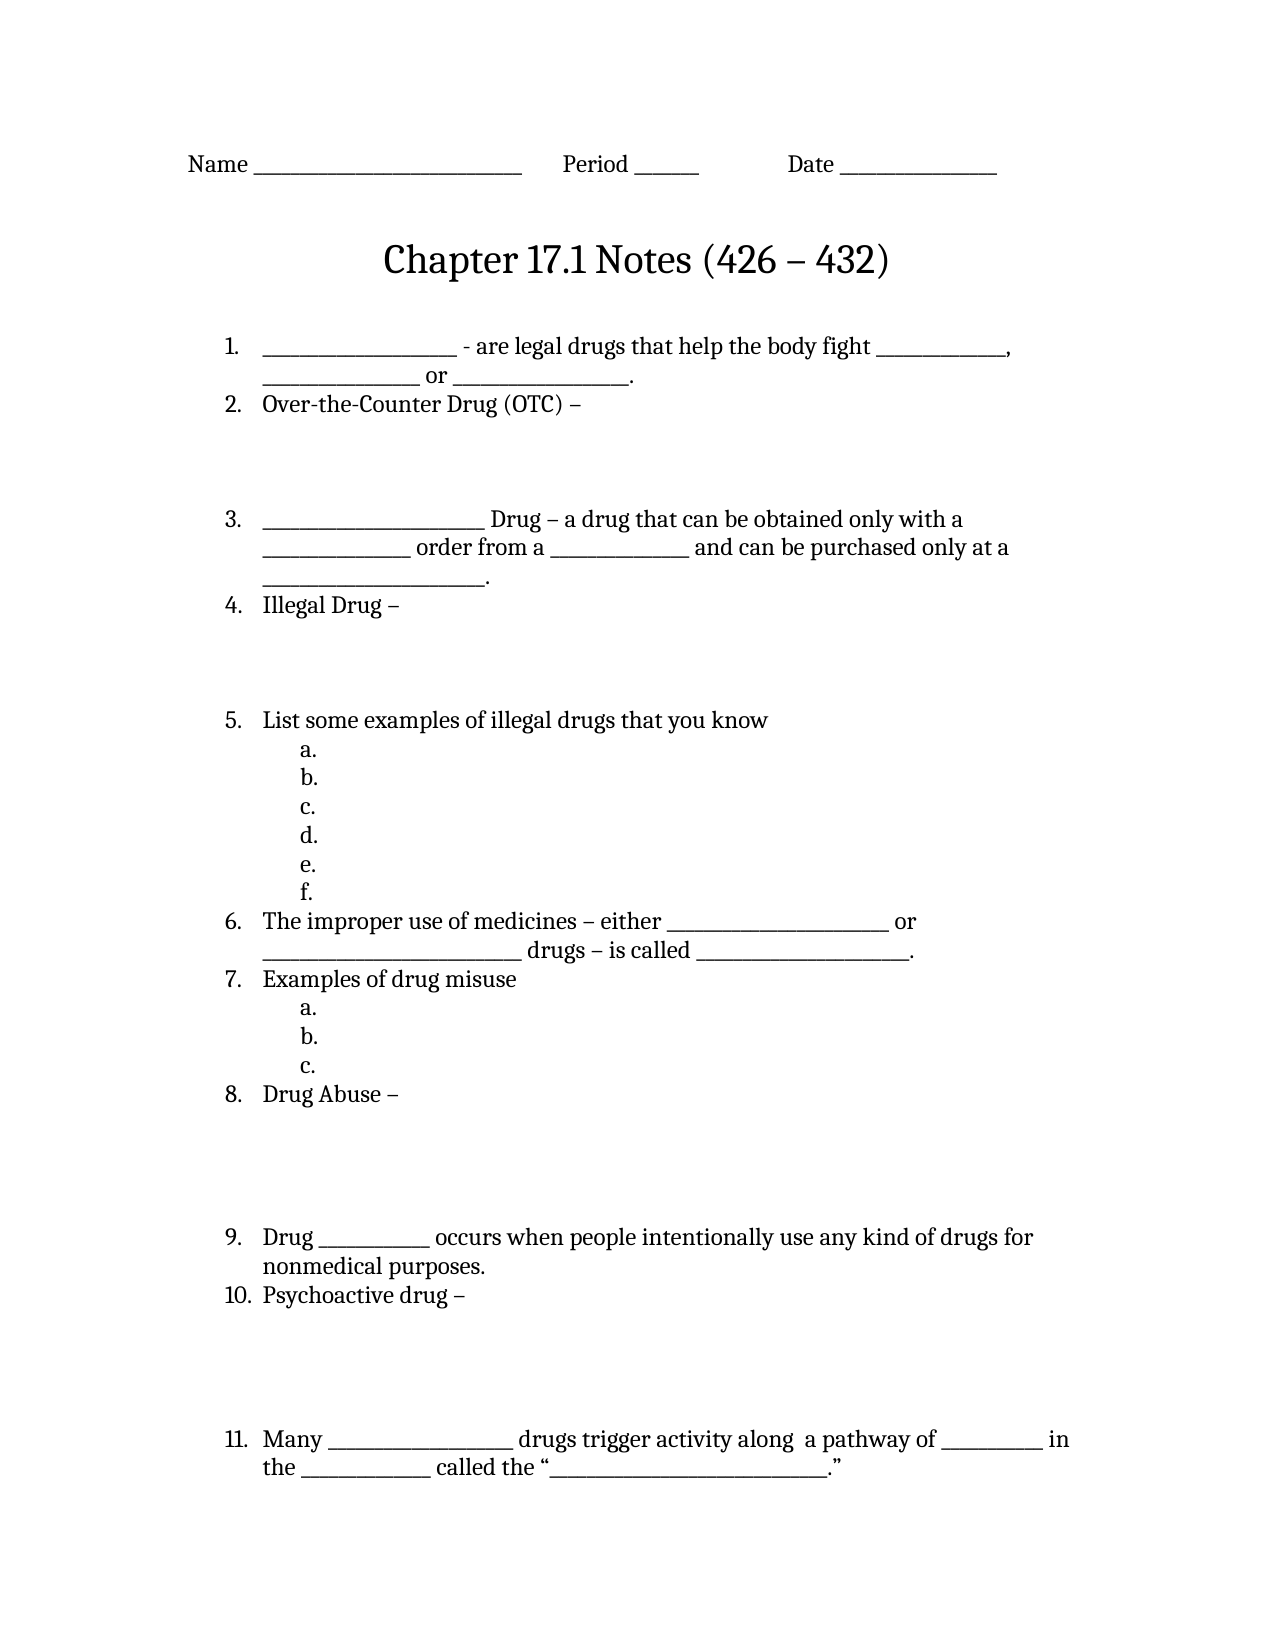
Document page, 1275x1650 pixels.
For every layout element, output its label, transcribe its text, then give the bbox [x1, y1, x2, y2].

list Over-the-Counter Drug (OTC) – [225, 389, 1087, 418]
list Illegal Drug – [225, 591, 1087, 619]
list List some examples of illegal drugs that you know [225, 706, 1087, 734]
list Drug ____________ occurs when people intentionally use any kind of drugs for nonmedical purposes. [225, 1223, 1087, 1281]
list Many ____________________ drugs trigger activity along a pathway of ___________ in the ______________ called the “______________________________.” [225, 1424, 1087, 1482]
list _____________________ - are legal drugs that help the body fight ______________, _________________ or ___________________. [225, 332, 1087, 389]
text Name _____________________________ Period _______ Date _________________ [187, 150, 1087, 179]
list Examples of drug misuse [225, 964, 1087, 993]
list ________________________ Drug – a drug that can be obtained only with a ________________ order from a _______________ and can be purchased only at a ________________________. [225, 504, 1087, 591]
list Psychoactive drug – [225, 1281, 1087, 1309]
text Chapter 17.1 Notes (426 – 432) [187, 236, 1087, 284]
list The improper use of medicines – either ________________________ or ____________________________ drugs – is called _______________________. [225, 907, 1087, 964]
list Drug Abuse – [225, 1079, 1087, 1108]
